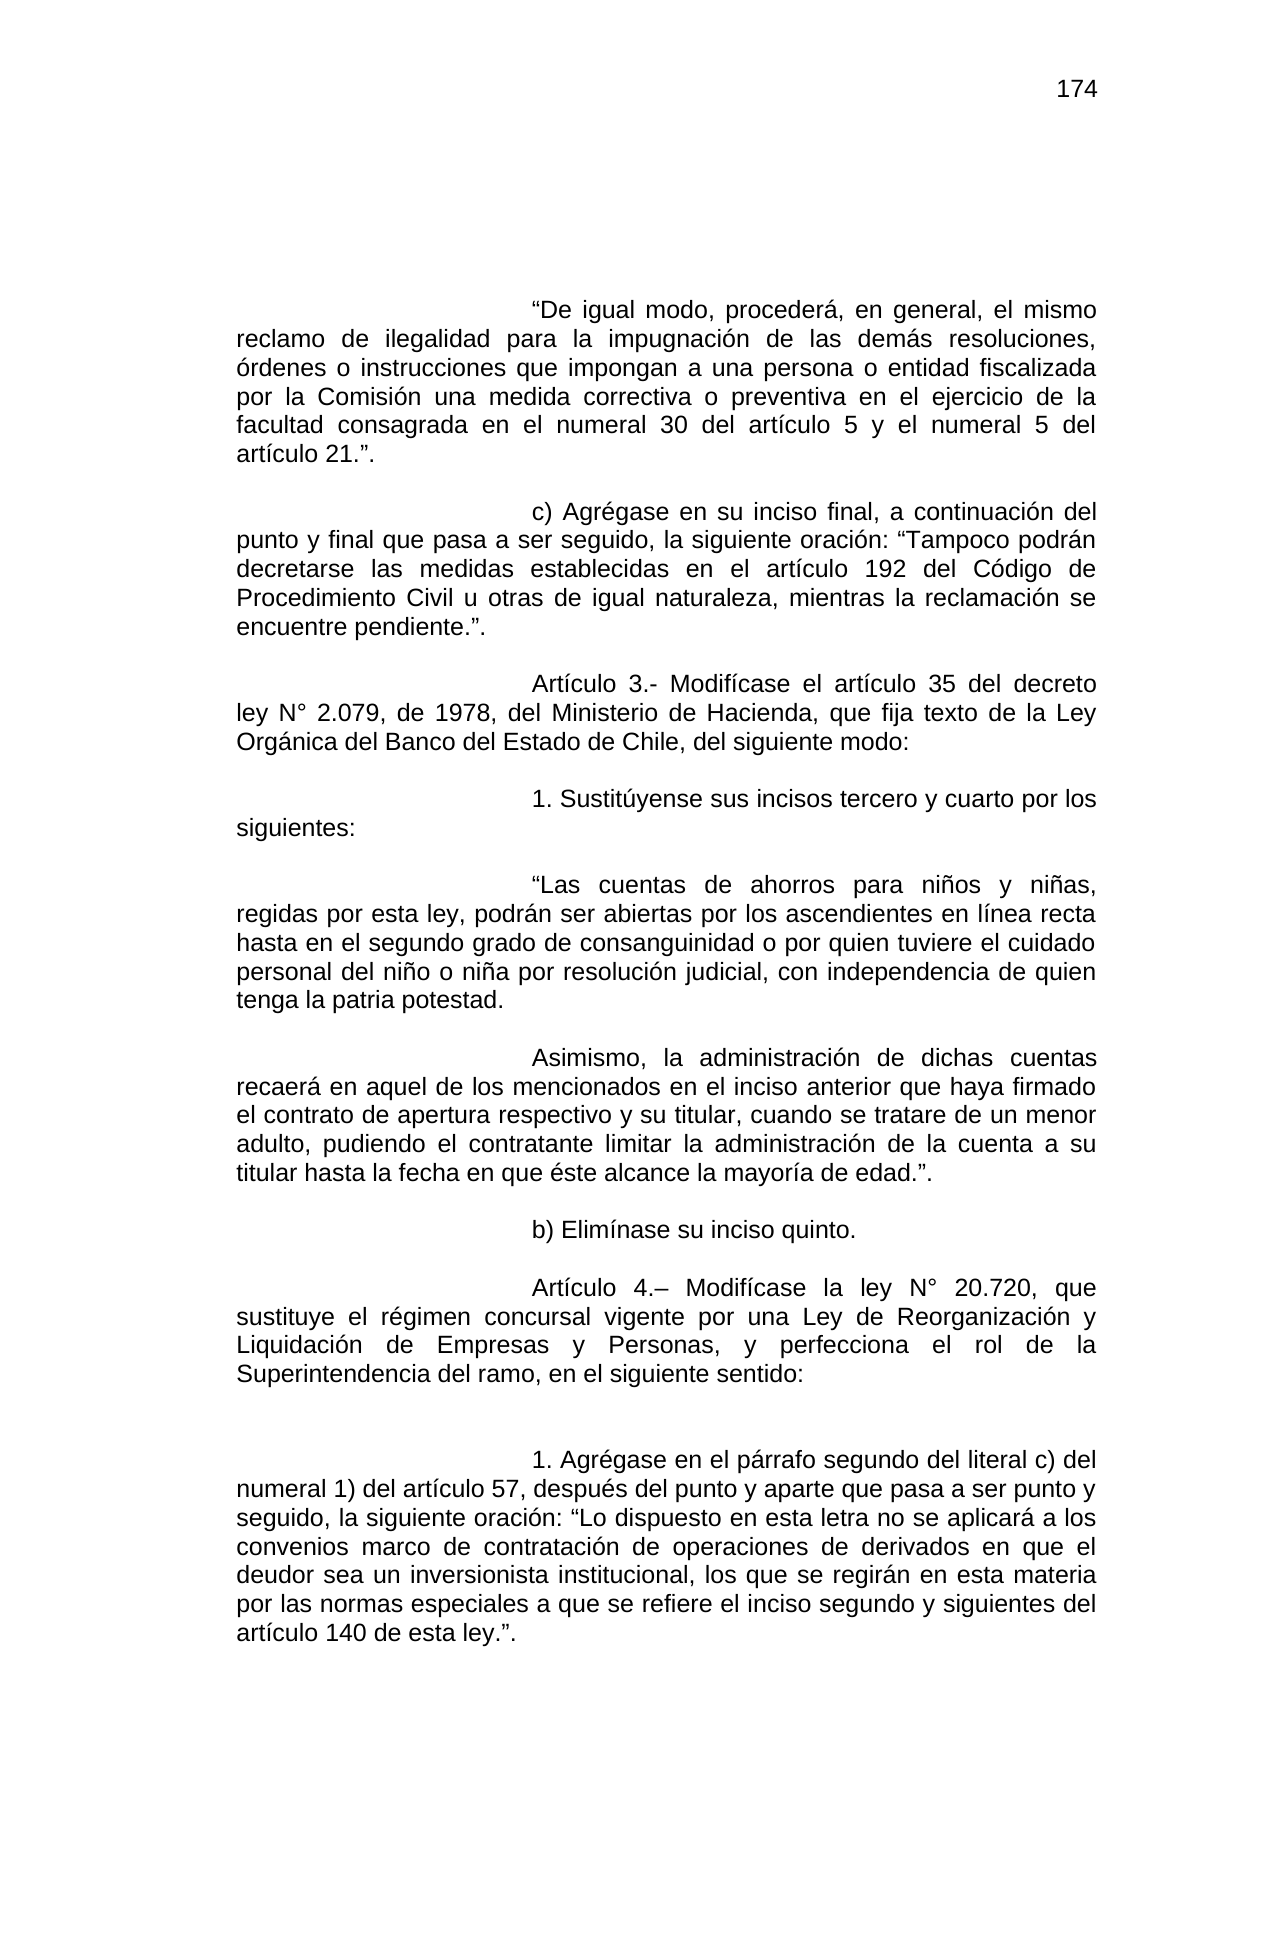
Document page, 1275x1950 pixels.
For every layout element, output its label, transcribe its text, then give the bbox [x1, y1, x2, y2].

text 1. Sustitúyense sus incisos tercero y cuarto por los siguientes: [236, 784, 1098, 842]
text 1. Agrégase en el párrafo segundo del literal c) del numeral 1) del artículo 57, después del punto y aparte que pasa a ser punto y seguido, la siguiente oración: “Lo dispuesto en esta letra no se aplicará a los convenios marco de contratación de operaciones de derivados en que el deudor sea un inversionista institucional, los que se regirán en esta materia por las normas especiales a que se refiere el inciso segundo y siguientes del artículo 140 de esta ley.”. [236, 1445, 1098, 1647]
text “De igual modo, procederá, en general, el mismo reclamo de ilegalidad para la impugnación de las demás resoluciones, órdenes o instrucciones que impongan a una persona o entidad fiscalizada por la Comisión una medida correctiva o preventiva en el ejercicio de la facultad consagrada en el numeral 30 del artículo 5 y el numeral 5 del artículo 21.”. [236, 295, 1098, 468]
text “Las cuentas de ahorros para niños y niñas, regidas por esta ley, podrán ser abiertas por los ascendientes en línea recta hasta en el segundo grado de consanguinidad o por quien tuviere el cuidado personal del niño o niña por resolución judicial, con independencia de quien tenga la patria potestad. [236, 870, 1098, 1014]
text c) Agrégase en su inciso final, a continuación del punto y final que pasa a ser seguido, la siguiente oración: “Tampoco podrán decretarse las medidas establecidas en el artículo 192 del Código de Procedimiento Civil u otras de igual naturaleza, mientras la reclamación se encuentre pendiente.”. [236, 497, 1098, 640]
text b) Elimínase su inciso quinto. [236, 1215, 1098, 1244]
text Artículo 3.- Modifícase el artículo 35 del decreto ley N° 2.079, de 1978, del Ministerio de Hacienda, que fija texto de la Ley Orgánica del Banco del Estado de Chile, del siguiente modo: [236, 669, 1098, 755]
text Asimismo, la administración de dichas cuentas recaerá en aquel de los mencionados en el inciso anterior que haya firmado el contrato de apertura respectivo y su titular, cuando se tratare de un menor adulto, pudiendo el contratante limitar la administración de la cuenta a su titular hasta la fecha en que éste alcance la mayoría de edad.”. [236, 1043, 1098, 1187]
text Artículo 4.– Modifícase la ley N° 20.720, que sustituye el régimen concursal vigente por una Ley de Reorganización y Liquidación de Empresas y Personas, y perfecciona el rol de la Superintendencia del ramo, en el siguiente sentido: [236, 1273, 1098, 1388]
